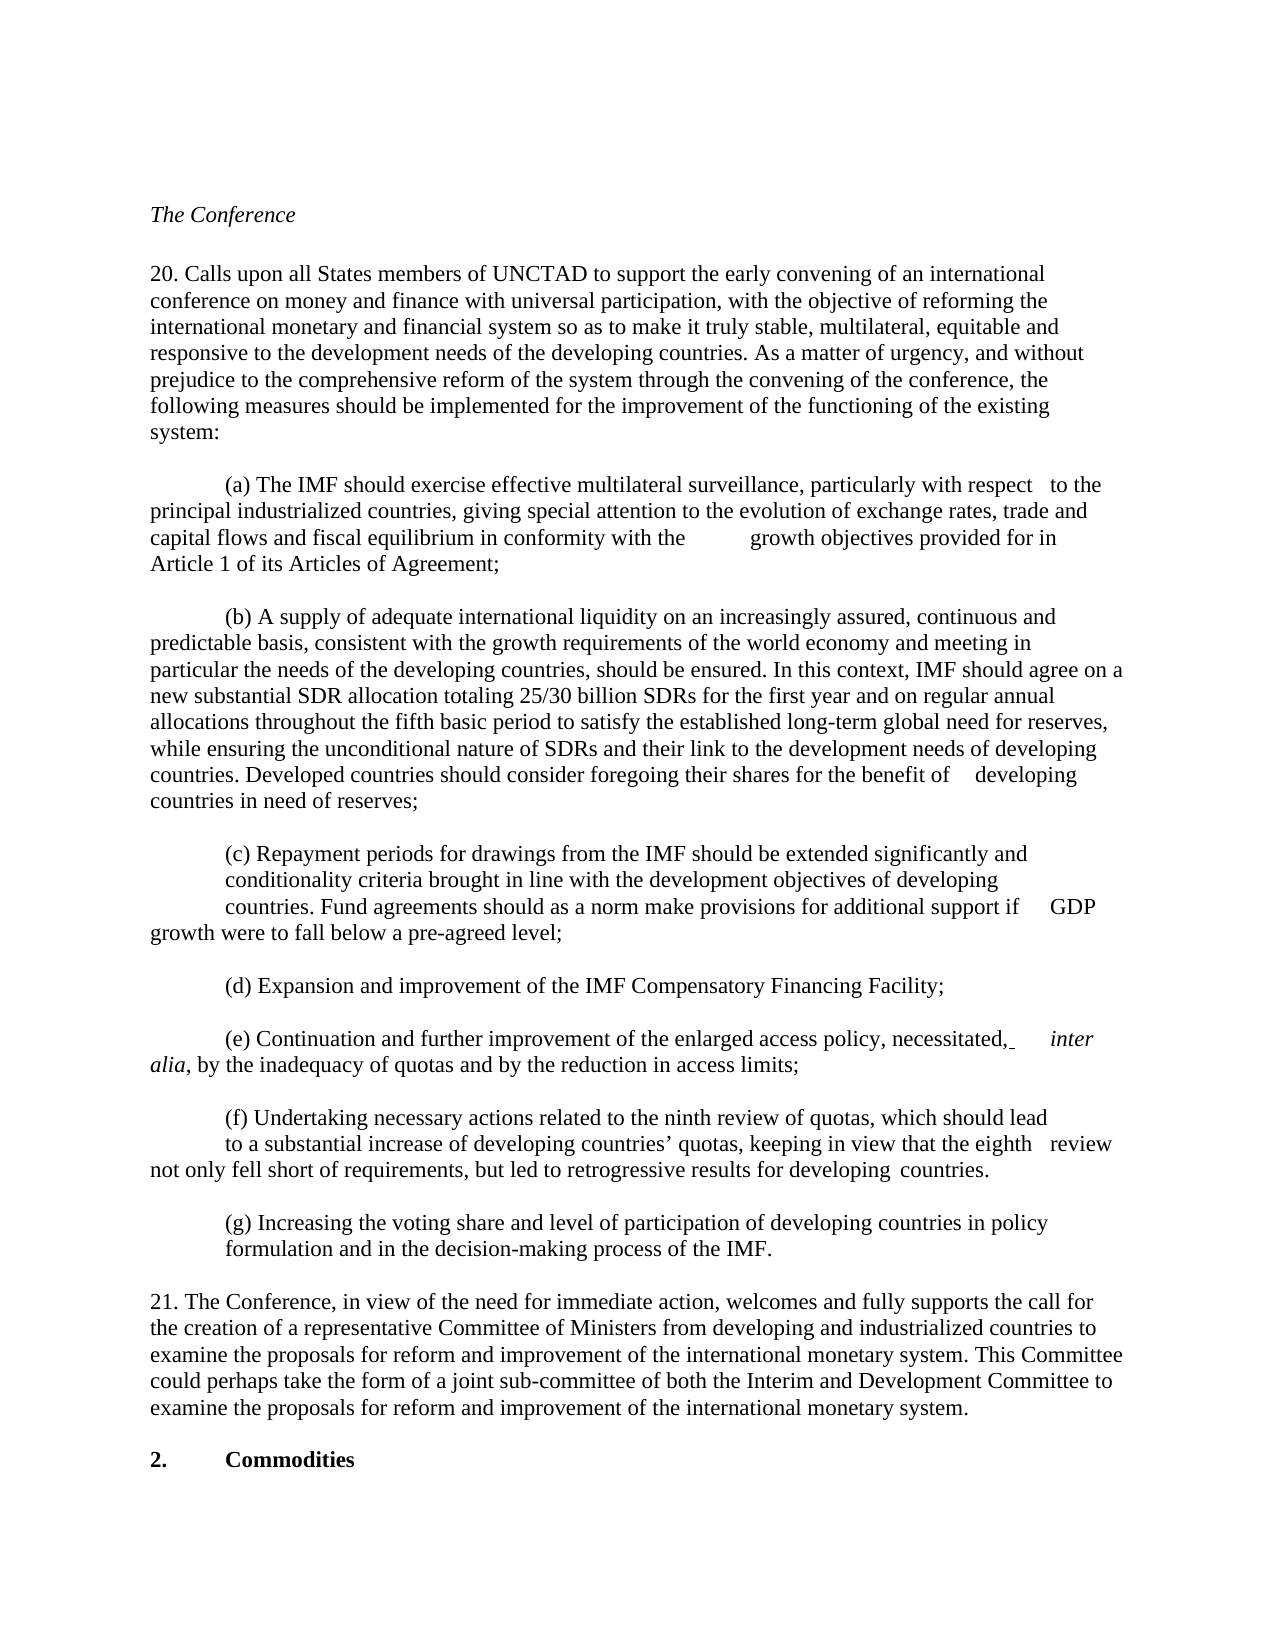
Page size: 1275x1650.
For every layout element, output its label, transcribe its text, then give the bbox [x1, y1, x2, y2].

text (g) Increasing the voting share and level of participation of developing countries in policy formulation and in the decision-making process of the IMF. [150, 1209, 1125, 1262]
text (e) Continuation and further improvement of the enlarged access policy, necessitated, inter alia, by the inadequacy of quotas and by the reduction in access limits; [150, 1024, 1125, 1077]
text (c) Repayment periods for drawings from the IMF should be extended significantly and conditionality criteria brought in line with the development objectives of developing countries. Fund agreements should as a norm make provisions for additional support if GDP growth were to fall below a pre-agreed level; [150, 840, 1125, 946]
text 20. Calls upon all States members of UNCTAD to support the early convening of an international conference on money and finance with universal participation, with the objective of reforming the international monetary and financial system so as to make it truly stable, multilateral, equitable and responsive to the development needs of the developing countries. As a matter of urgency, and without prejudice to the comprehensive reform of the system through the convening of the conference, the following measures should be implemented for the improvement of the functioning of the existing system: [150, 260, 1125, 445]
text (b) A supply of adequate international liquidity on an increasingly assured, continuous and predictable basis, consistent with the growth requirements of the world economy and meeting in particular the needs of the developing countries, should be ensured. In this context, IMF should agree on a new substantial SDR allocation totaling 25/30 billion SDRs for the first year and on regular annual allocations throughout the fifth basic period to satisfy the established long-term global need for reserves, while ensuring the unconditional nature of SDRs and their link to the development needs of developing countries. Developed countries should consider foregoing their shares for the benefit of developing countries in need of reserves; [150, 603, 1125, 814]
subtitle The Conference [150, 201, 1125, 228]
text (d) Expansion and improvement of the IMF Compensatory Financing Facility; [150, 972, 1125, 998]
text (f) Undertaking necessary actions related to the ninth review of quotas, which should lead to a substantial increase of developing countries’ quotas, keeping in view that the eighth review not only fell short of requirements, but led to retrogressive results for developing countries. [150, 1104, 1125, 1183]
text 21. The Conference, in view of the need for immediate action, welcomes and fully supports the call for the creation of a representative Committee of Ministers from developing and industrialized countries to examine the proposals for reform and improvement of the international monetary system. This Committee could perhaps take the form of a joint sub-committee of both the Interim and Development Committee to examine the proposals for reform and improvement of the international monetary system. [150, 1288, 1125, 1420]
text 2. Commodities [150, 1446, 1125, 1473]
text (a) The IMF should exercise effective multilateral surveillance, particularly with respect to the principal industrialized countries, giving special attention to the evolution of exchange rates, trade and capital flows and fiscal equilibrium in conformity with the growth objectives provided for in Article 1 of its Articles of Agreement; [150, 471, 1125, 577]
